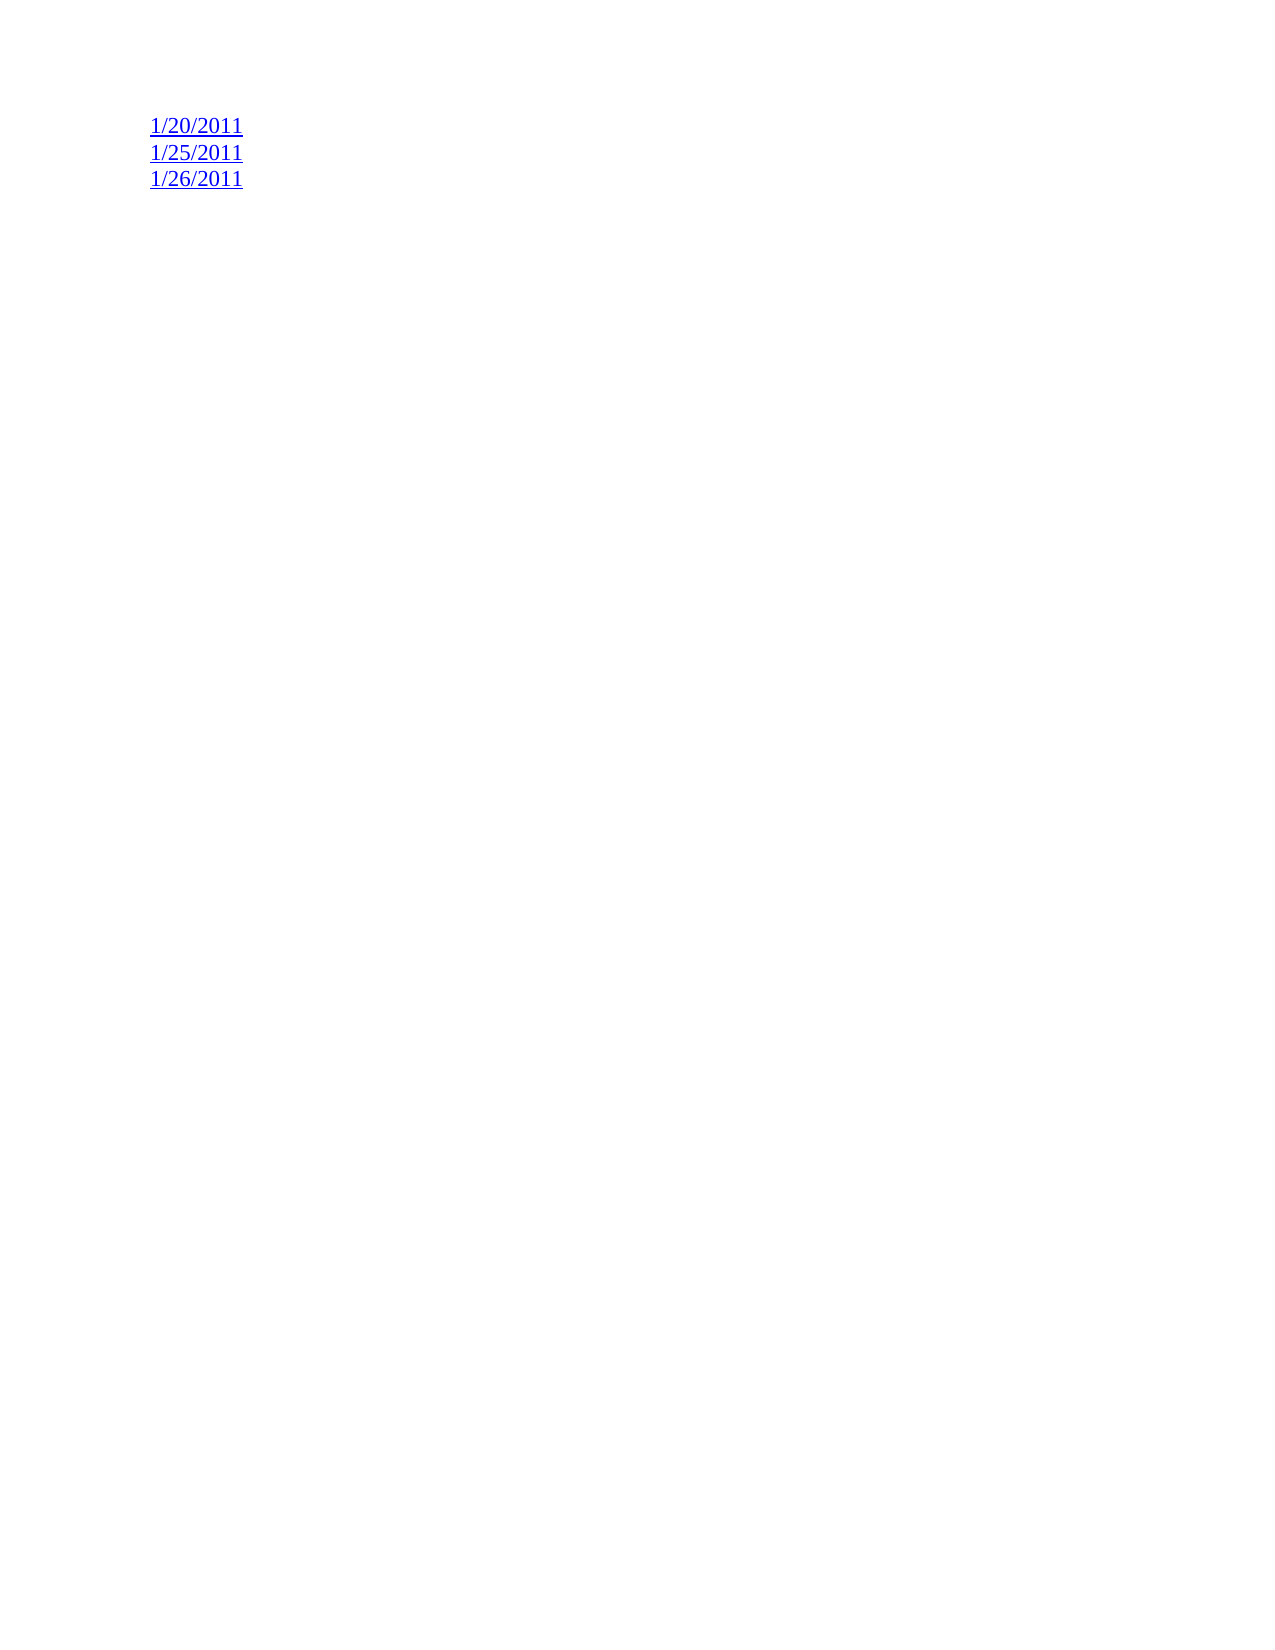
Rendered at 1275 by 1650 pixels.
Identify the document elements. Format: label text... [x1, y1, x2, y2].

text 1/26/2011 [150, 165, 1125, 192]
text 1/20/2011 [150, 112, 1125, 139]
text 1/25/2011 [150, 139, 1125, 165]
